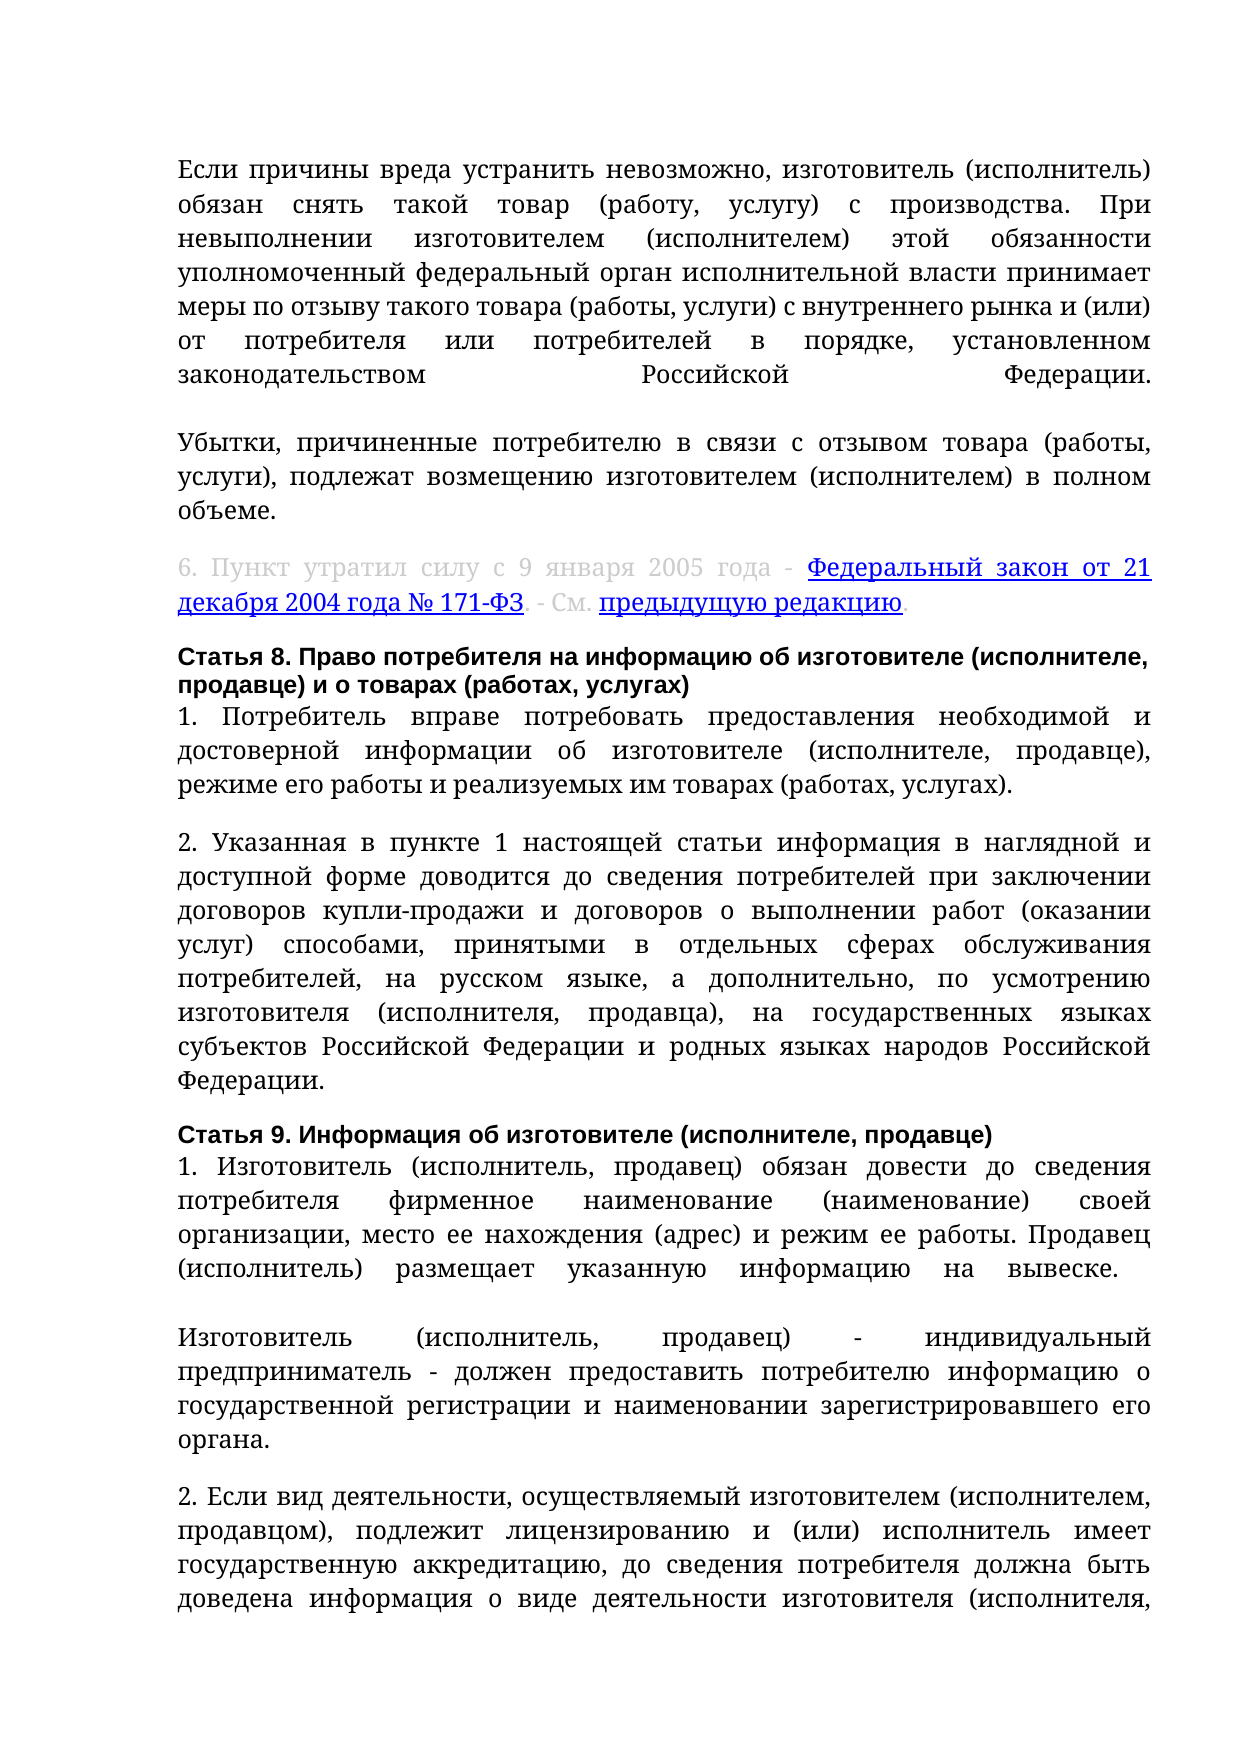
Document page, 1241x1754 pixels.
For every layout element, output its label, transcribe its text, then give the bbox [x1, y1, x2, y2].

text 1. Потребитель вправе потребовать предоставления необходимой и достоверной информации об изготовителе (исполнителе, продавце), режиме его работы и реализуемых им товарах (работах, услугах). [177, 699, 1152, 801]
text 2. Указанная в пункте 1 настоящей статьи информация в наглядной и доступной форме доводится до сведения потребителей при заключении договоров купли-продажи и договоров о выполнении работ (оказании услуг) способами, принятыми в отдельных сферах обслуживания потребителей, на русском языке, а дополнительно, по усмотрению изготовителя (исполнителя, продавца), на государственных языках субъектов Российской Федерации и родных языках народов Российской Федерации. [177, 824, 1152, 1097]
text 1. Изготовитель (исполнитель, продавец) обязан довести до сведения потребителя фирменное наименование (наименование) своей организации, место ее нахождения (адрес) и режим ее работы. Продавец (исполнитель) размещает указанную информацию на вывеске. Изготовитель (исполнитель, продавец) - индивидуальный предприниматель - должен предоставить потребителю информацию о государственной регистрации и наименовании зарегистрировавшего его органа. [177, 1149, 1152, 1455]
text 6. Пункт утратил силу с 9 января 2005 года - Федеральный закон от 21 декабря 2004 года № 171-ФЗ. - См. предыдущую редакцию. [177, 550, 1152, 618]
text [177, 118, 1152, 527]
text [177, 1479, 1152, 1615]
text Статья 8. Право потребителя на информацию об изготовителе (исполнителе, продавце) и о товарах (работах, услугах) [177, 641, 1152, 699]
text Статья 9. Информация об изготовителе (исполнителе, продавце) [177, 1120, 1152, 1149]
